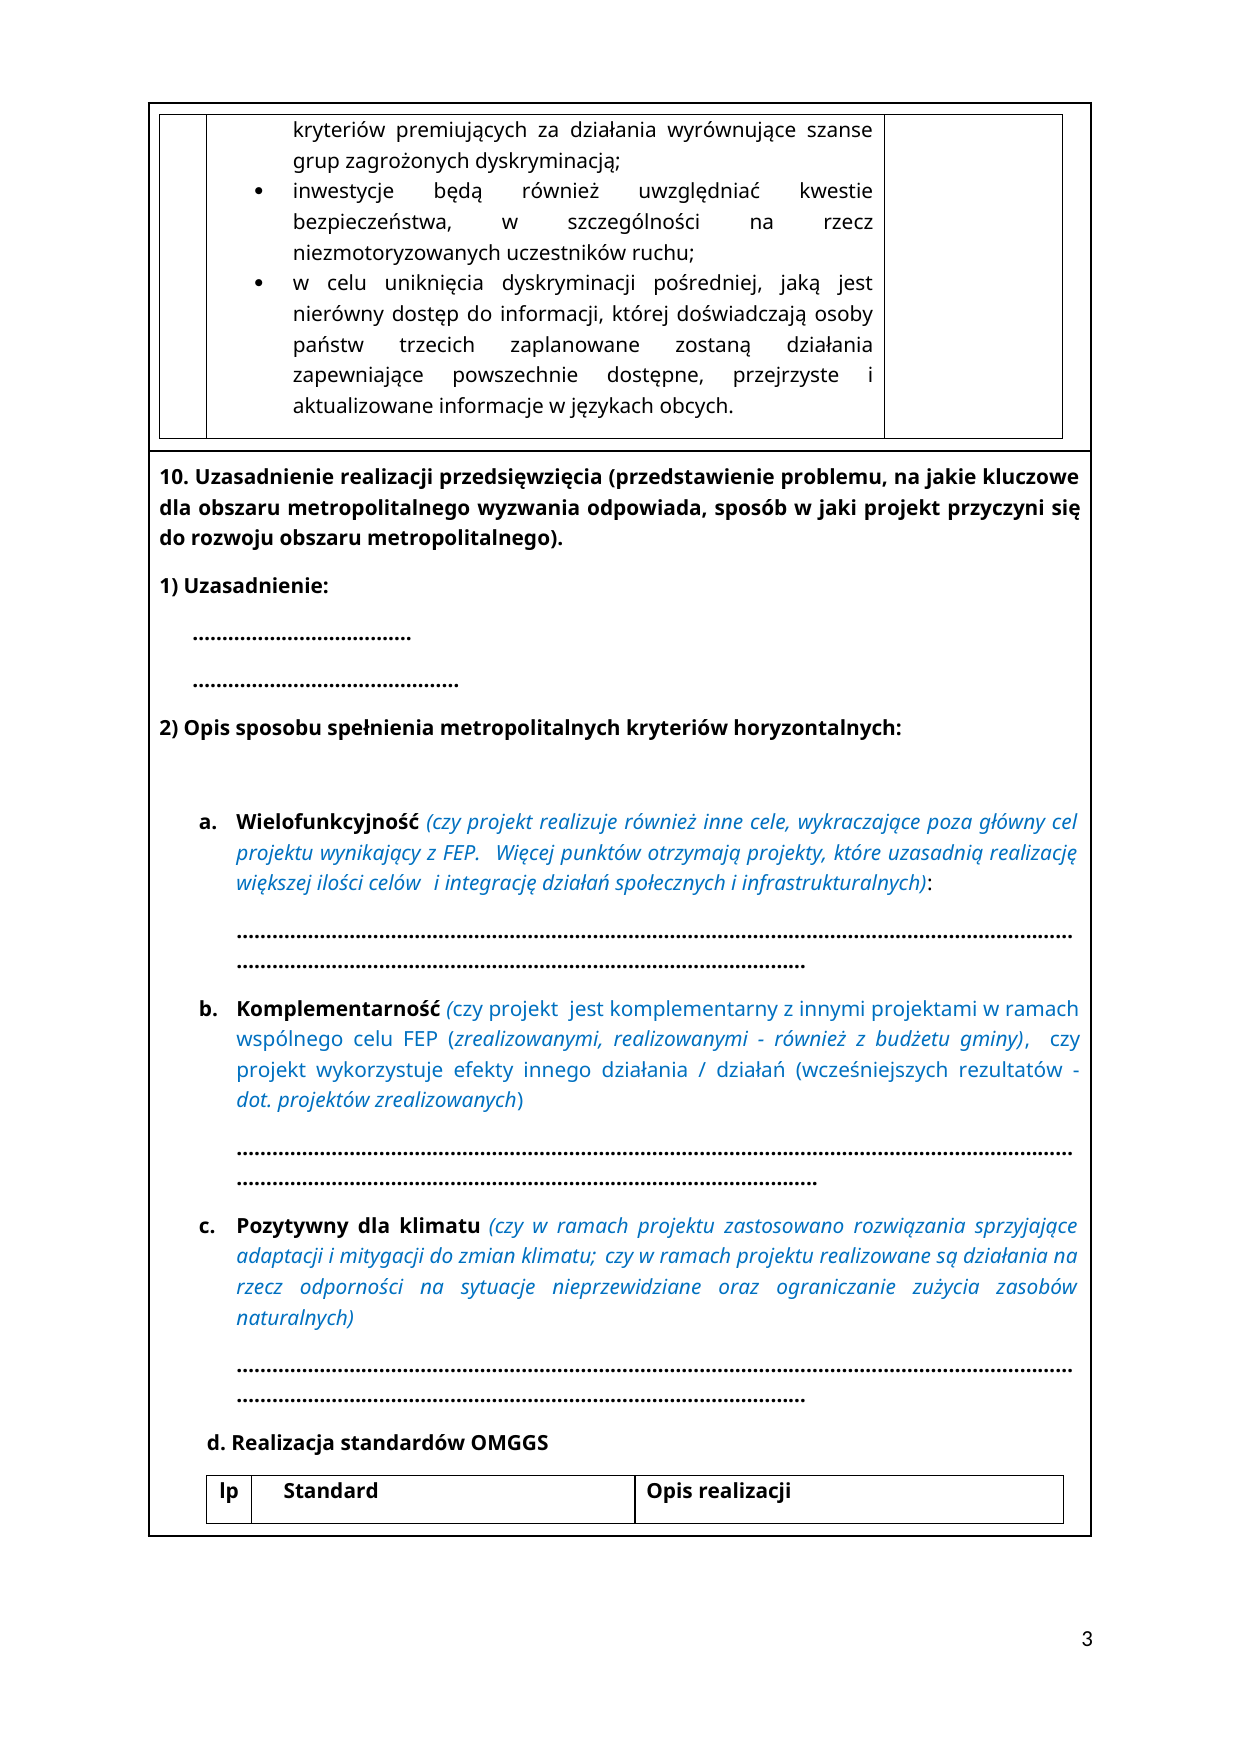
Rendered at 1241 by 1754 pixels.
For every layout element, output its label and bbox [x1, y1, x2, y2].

table_cell [150, 104, 1090, 450]
table_cell [150, 452, 1090, 1535]
